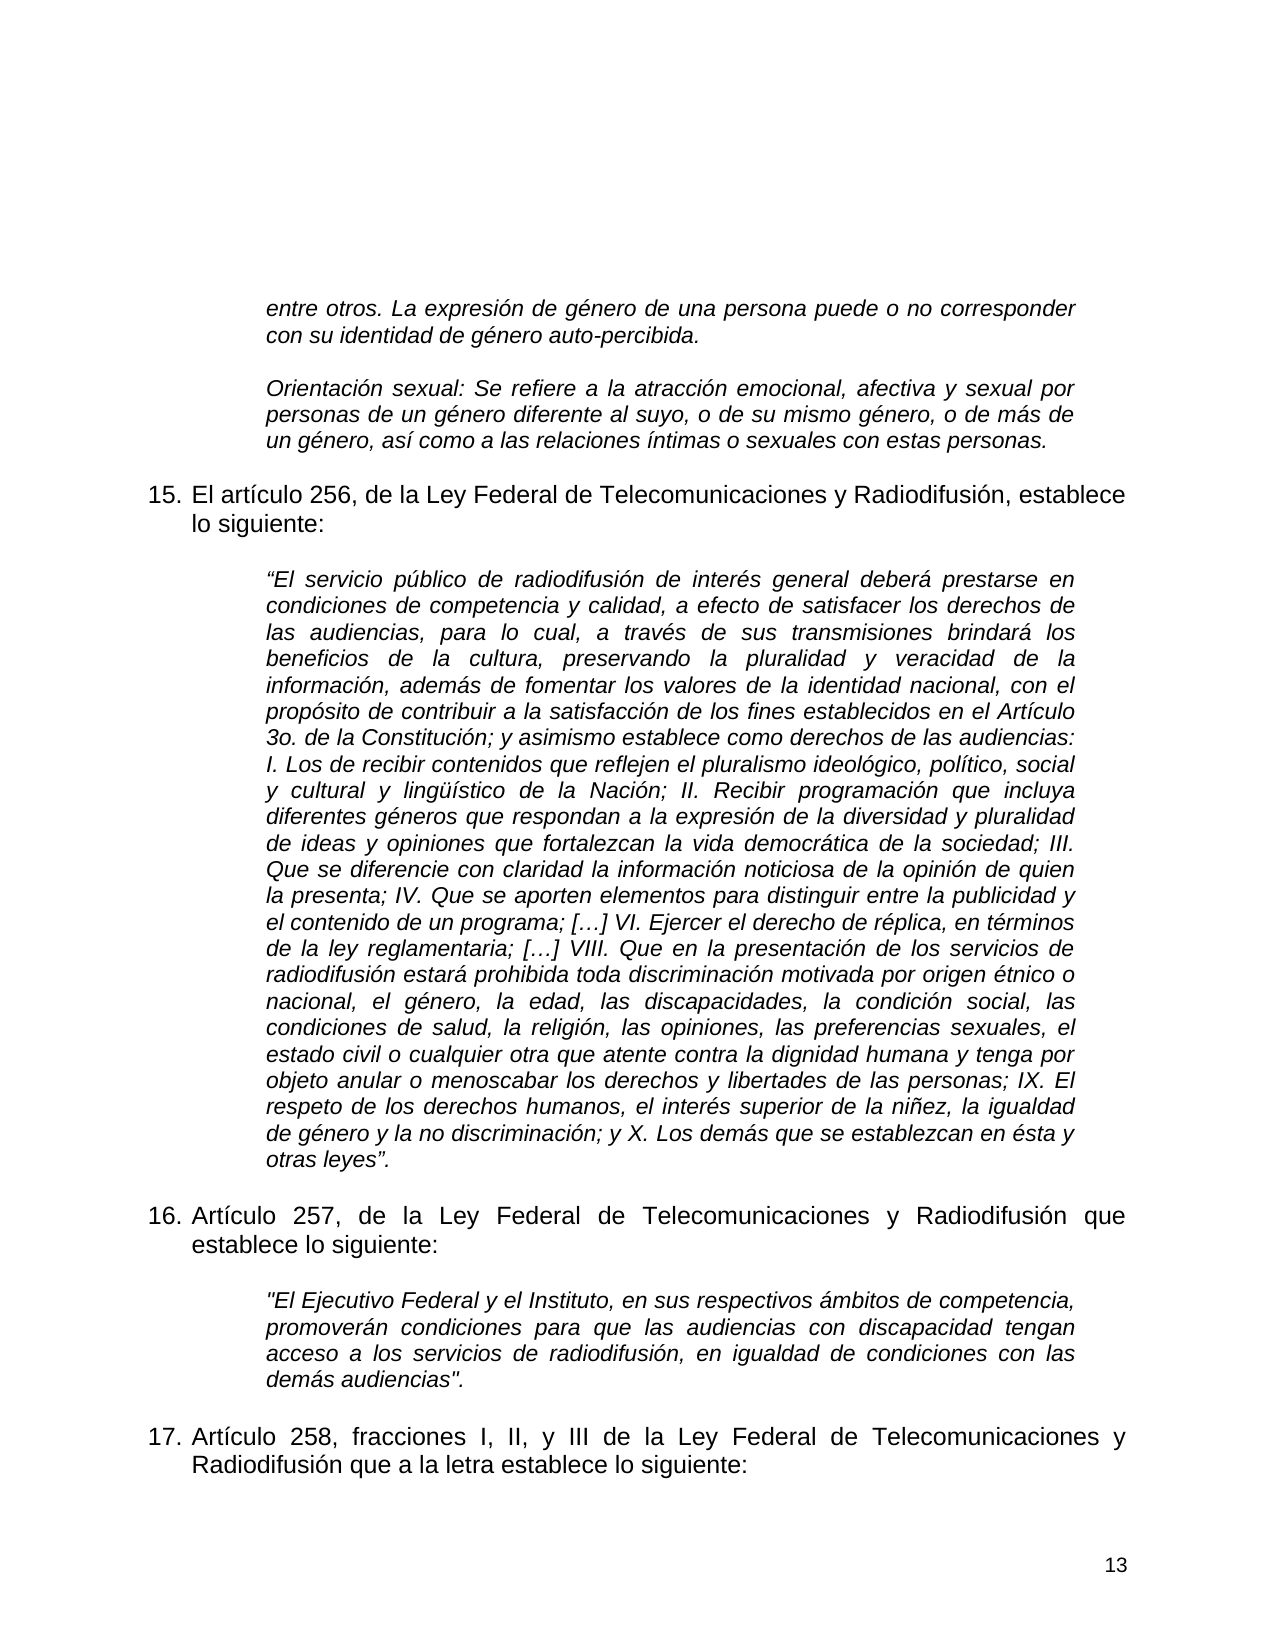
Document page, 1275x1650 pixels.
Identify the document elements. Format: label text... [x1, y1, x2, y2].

text "El Ejecutivo Federal y el Instituto, en sus respectivos ámbitos de competencia, promoverán condiciones para que las audiencias con discapacidad tengan acceso a los servicios de radiodifusión, en igualdad de condiciones con las demás audiencias". [266, 1287, 1078, 1393]
text Orientación sexual: Se refiere a la atracción emocional, afectiva y sexual por personas de un género diferente al suyo, o de su mismo género, o de más de un género, así como a las relaciones íntimas o sexuales con estas personas. [266, 374, 1078, 453]
text “El servicio público de radiodifusión de interés general deberá prestarse en condiciones de competencia y calidad, a efecto de satisfacer los derechos de las audiencias, para lo cual, a través de sus transmisiones brindará los beneficios de la cultura, preservando la pluralidad y veracidad de la información, además de fomentar los valores de la identidad nacional, con el propósito de contribuir a la satisfacción de los fines establecidos en el Artículo 3o. de la Constitución; y asimismo establece como derechos de las audiencias: I. Los de recibir contenidos que reflejen el pluralismo ideológico, político, social y cultural y lingüístico de la Nación; II. Recibir programación que incluya diferentes géneros que respondan a la expresión de la diversidad y pluralidad de ideas y opiniones que fortalezcan la vida democrática de la sociedad; III. Que se diferencie con claridad la información noticiosa de la opinión de quien la presenta; IV. Que se aporten elementos para distinguir entre la publicidad y el contenido de un programa; […] VI. Ejercer el derecho de réplica, en términos de la ley reglamentaria; […] VIII. Que en la presentación de los servicios de radiodifusión estará prohibida toda discriminación motivada por origen étnico o nacional, el género, la edad, las discapacidades, la condición social, las condiciones de salud, la religión, las opiniones, las preferencias sexuales, el estado civil o cualquier otra que atente contra la dignidad humana y tenga por objeto anular o menoscabar los derechos y libertades de las personas; IX. El respeto de los derechos humanos, el interés superior de la niñez, la igualdad de género y la no discriminación; y X. Los demás que se establezcan en ésta y otras leyes”. [266, 566, 1078, 1172]
list El artículo 256, de la Ley Federal de Telecomunicaciones y Radiodifusión, establece lo siguiente: [148, 480, 1127, 537]
list Artículo 258, fracciones I, II, y III de la Ley Federal de Telecomunicaciones y Radiodifusión que a la letra establece lo siguiente: [148, 1421, 1127, 1479]
list Artículo 257, de la Ley Federal de Telecomunicaciones y Radiodifusión que establece lo siguiente: [148, 1201, 1127, 1258]
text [266, 295, 1078, 348]
